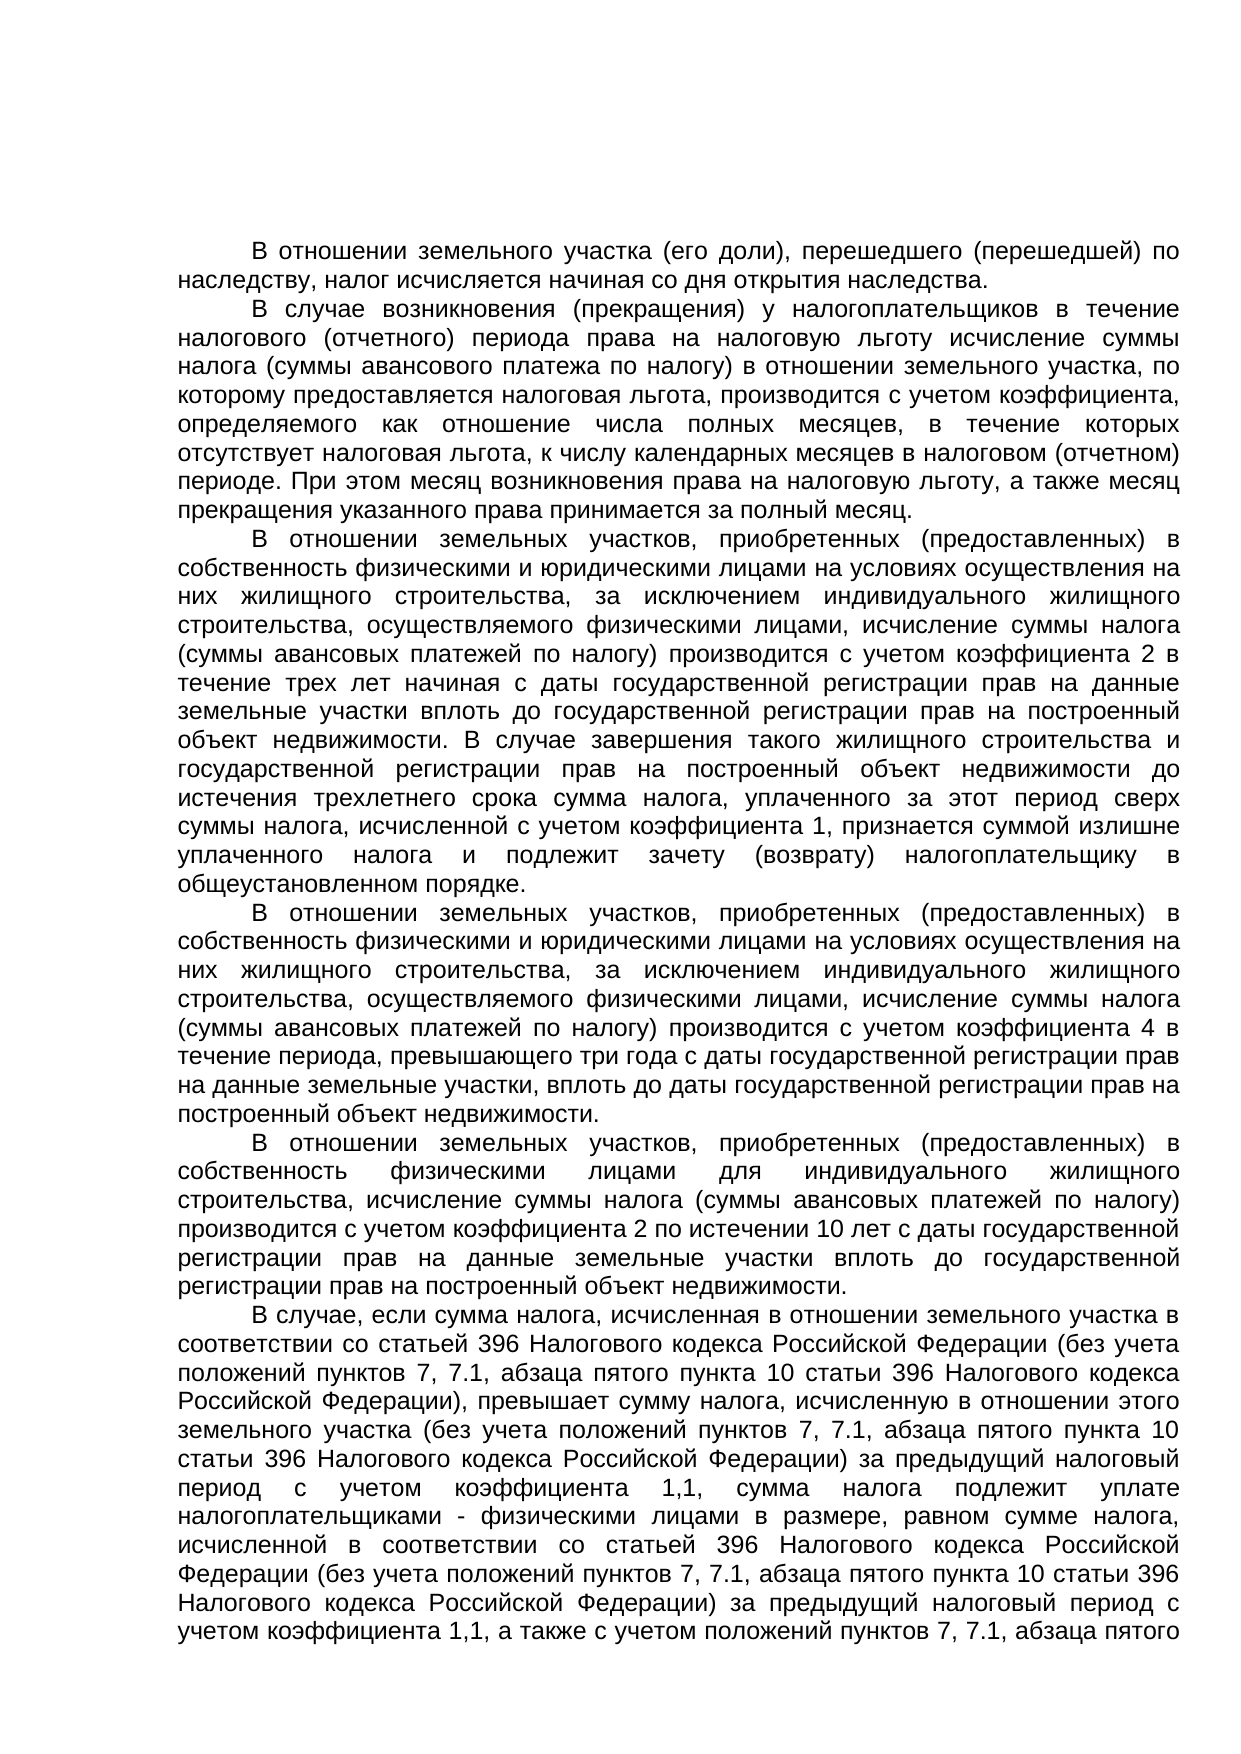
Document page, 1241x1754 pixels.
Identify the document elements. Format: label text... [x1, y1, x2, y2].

text В отношении земельных участков, приобретенных (предоставленных) в собственность физическими лицами для индивидуального жилищного строительства, исчисление суммы налога (суммы авансовых платежей по налогу) производится с учетом коэффициента 2 по истечении 10 лет с даты государственной регистрации прав на данные земельные участки вплоть до государственной регистрации прав на построенный объект недвижимости. [177, 1127, 1181, 1300]
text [177, 1300, 1181, 1645]
text В отношении земельного участка (его доли), перешедшего (перешедшей) по наследству, налог исчисляется начиная со дня открытия наследства. [177, 236, 1181, 294]
text В отношении земельных участков, приобретенных (предоставленных) в собственность физическими и юридическими лицами на условиях осуществления на них жилищного строительства, за исключением индивидуального жилищного строительства, осуществляемого физическими лицами, исчисление суммы налога (суммы авансовых платежей по налогу) производится с учетом коэффициента 2 в течение трех лет начиная с даты государственной регистрации прав на данные земельные участки вплоть до государственной регистрации прав на построенный объект недвижимости. В случае завершения такого жилищного строительства и государственной регистрации прав на построенный объект недвижимости до истечения трехлетнего срока сумма налога, уплаченного за этот период сверх суммы налога, исчисленной с учетом коэффициента 1, признается суммой излишне уплаченного налога и подлежит зачету (возврату) налогоплательщику в общеустановленном порядке. [177, 524, 1181, 897]
text В случае возникновения (прекращения) у налогоплательщиков в течение налогового (отчетного) периода права на налоговую льготу исчисление суммы налога (суммы авансового платежа по налогу) в отношении земельного участка, по которому предоставляется налоговая льгота, производится с учетом коэффициента, определяемого как отношение числа полных месяцев, в течение которых отсутствует налоговая льгота, к числу календарных месяцев в налоговом (отчетном) периоде. При этом месяц возникновения права на налоговую льготу, а также месяц прекращения указанного права принимается за полный месяц. [177, 294, 1181, 524]
text В отношении земельных участков, приобретенных (предоставленных) в собственность физическими и юридическими лицами на условиях осуществления на них жилищного строительства, за исключением индивидуального жилищного строительства, осуществляемого физическими лицами, исчисление суммы налога (суммы авансовых платежей по налогу) производится с учетом коэффициента 4 в течение периода, превышающего три года с даты государственной регистрации прав на данные земельные участки, вплоть до даты государственной регистрации прав на построенный объект недвижимости. [177, 897, 1181, 1127]
